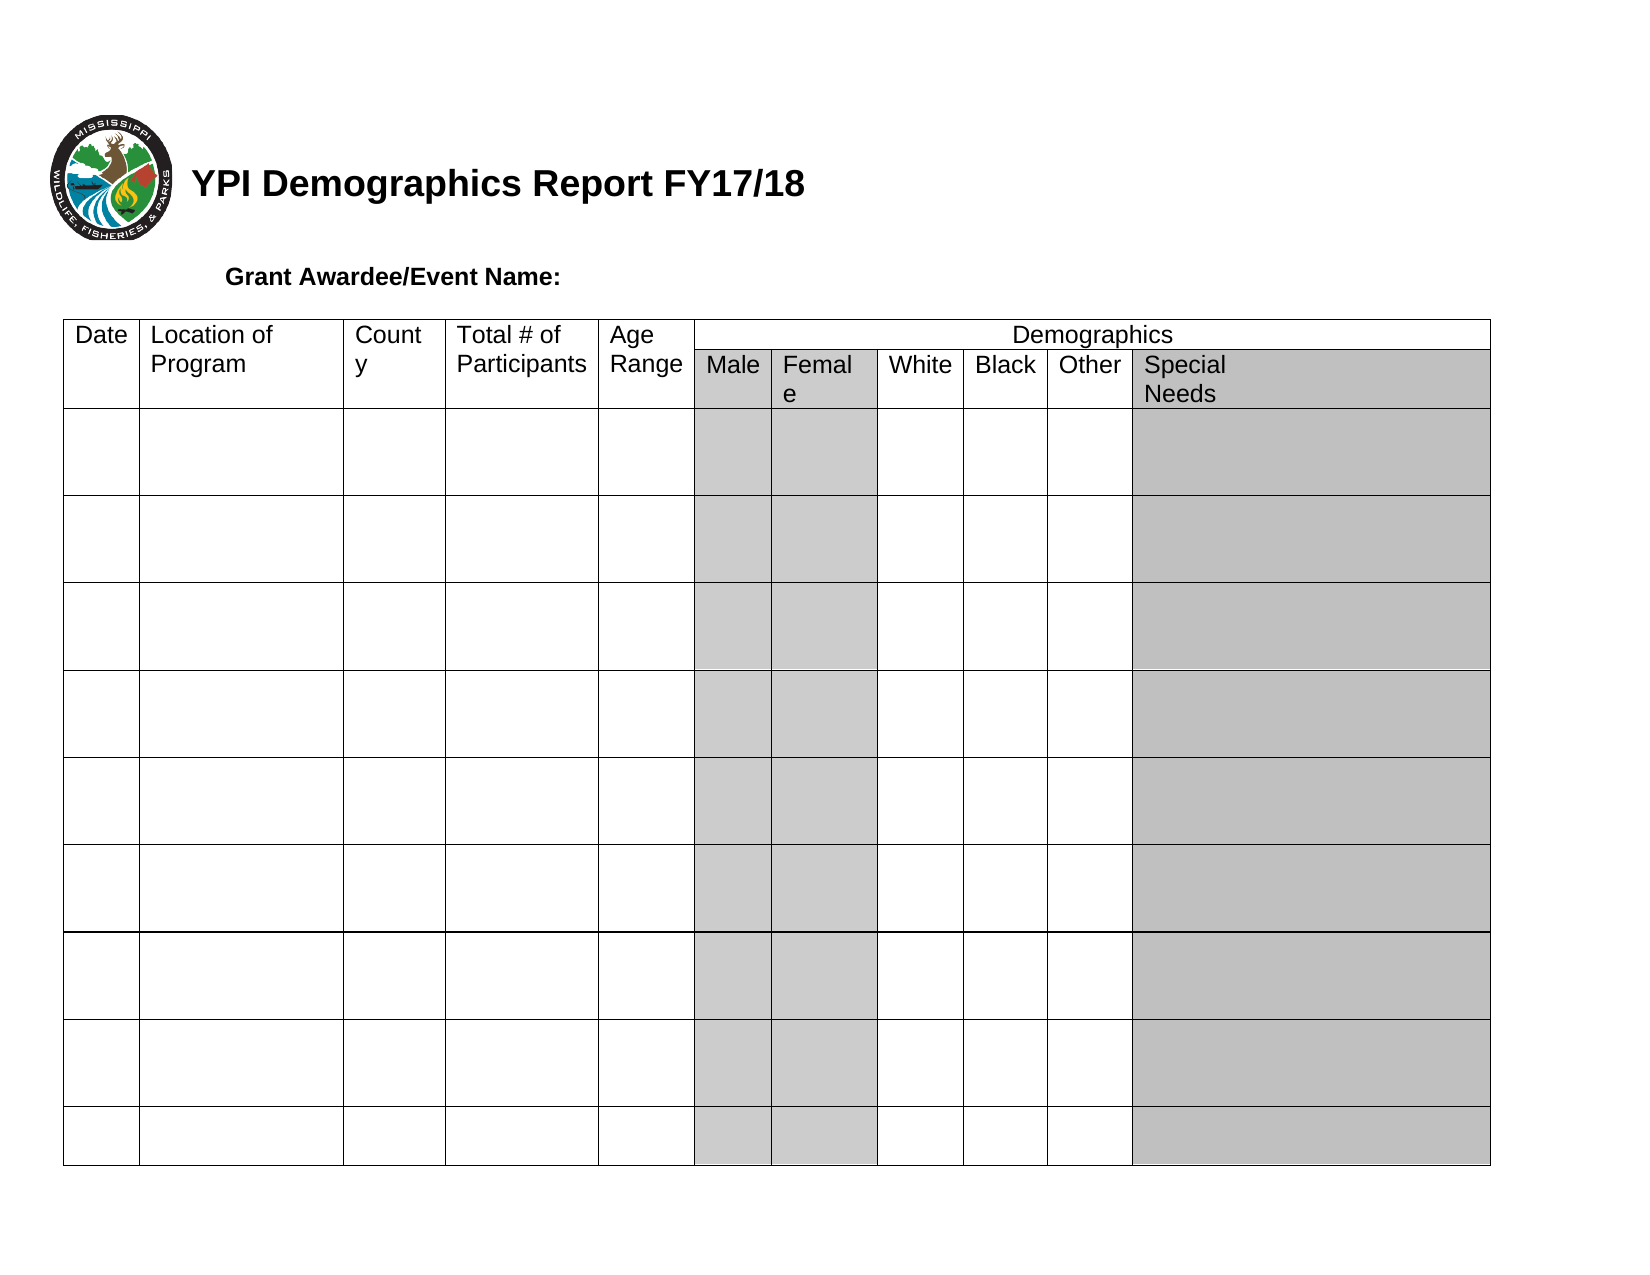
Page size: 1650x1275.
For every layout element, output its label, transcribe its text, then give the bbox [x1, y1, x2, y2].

table_cell [140, 758, 343, 844]
table_cell [599, 496, 694, 582]
table_cell [878, 671, 963, 757]
table_cell [772, 758, 877, 844]
table_cell [344, 845, 445, 931]
table_cell [599, 933, 694, 1019]
table_header County [344, 320, 445, 408]
text Grant Awardee/Event Name: [75, 262, 1575, 291]
table_cell [344, 583, 445, 669]
table_cell [140, 1107, 343, 1164]
table_header Location of Program [140, 320, 343, 408]
table_cell [599, 583, 694, 669]
table_cell [772, 671, 877, 757]
table_cell [1048, 845, 1132, 931]
table_cell [344, 409, 445, 495]
table_cell [695, 758, 771, 844]
table_cell [446, 1020, 598, 1106]
table_cell [446, 845, 598, 931]
table_cell [1048, 758, 1132, 844]
table_cell [1048, 1107, 1132, 1164]
table_header Age Range [599, 320, 694, 408]
table_cell [140, 845, 343, 931]
picture [50, 115, 173, 241]
table_cell [878, 1107, 963, 1164]
table_cell [695, 933, 771, 1019]
table_cell [446, 583, 598, 669]
table_cell [446, 409, 598, 495]
table_cell [772, 409, 877, 495]
table_cell [1133, 1107, 1490, 1164]
table_cell [964, 758, 1047, 844]
table_header Date [64, 320, 139, 408]
table_cell [964, 1107, 1047, 1164]
table_cell [344, 933, 445, 1019]
table_cell [140, 409, 343, 495]
table_cell [599, 1020, 694, 1106]
table_cell Special Needs [1133, 350, 1490, 408]
table_cell [878, 933, 963, 1019]
table_cell [64, 671, 139, 757]
table_cell [1133, 933, 1490, 1019]
table_cell [64, 758, 139, 844]
table_cell Female [772, 350, 877, 408]
table_cell [964, 933, 1047, 1019]
table_cell [140, 671, 343, 757]
table_header Demographics [695, 320, 1490, 349]
table_cell [140, 496, 343, 582]
table_cell [64, 1107, 139, 1164]
table_cell [695, 496, 771, 582]
table_cell [1133, 671, 1490, 757]
table_cell [1048, 583, 1132, 669]
table_cell [772, 1020, 877, 1106]
table_cell [1133, 845, 1490, 931]
table_cell [344, 496, 445, 582]
table_cell [599, 845, 694, 931]
table_cell [344, 1107, 445, 1164]
table_cell [64, 933, 139, 1019]
table_cell [1048, 671, 1132, 757]
table_cell [695, 409, 771, 495]
table_cell [64, 409, 139, 495]
table_cell [446, 496, 598, 582]
table_cell [695, 1107, 771, 1164]
table_cell [964, 409, 1047, 495]
table_cell [1048, 933, 1132, 1019]
table_cell [446, 1107, 598, 1164]
table_cell [695, 671, 771, 757]
table_cell [599, 1107, 694, 1164]
table_cell [772, 496, 877, 582]
table_cell [64, 1020, 139, 1106]
table_cell [772, 933, 877, 1019]
table_cell [446, 671, 598, 757]
table_cell [964, 583, 1047, 669]
table_cell [878, 758, 963, 844]
table_cell [446, 933, 598, 1019]
table_cell [344, 671, 445, 757]
table_cell [878, 1020, 963, 1106]
table_cell [964, 1020, 1047, 1106]
table_cell [64, 496, 139, 582]
table_cell [1133, 583, 1490, 669]
table_cell Black [964, 350, 1047, 408]
table_cell [878, 409, 963, 495]
table_cell [1048, 1020, 1132, 1106]
table_cell [1048, 409, 1132, 495]
text YPI Demographics Report FY17/18 [171, 161, 1575, 204]
table_cell [344, 1020, 445, 1106]
table_cell [1133, 496, 1490, 582]
table_cell [695, 1020, 771, 1106]
table_cell [772, 1107, 877, 1164]
table_cell [1133, 758, 1490, 844]
table_cell [140, 583, 343, 669]
table_cell [772, 845, 877, 931]
table_header Total # of Participants [446, 320, 598, 408]
table_cell [964, 845, 1047, 931]
table_cell [878, 496, 963, 582]
table_cell [964, 671, 1047, 757]
table_cell [64, 845, 139, 931]
table_cell [695, 583, 771, 669]
table_cell White [878, 350, 963, 408]
table_cell [695, 845, 771, 931]
table_cell [446, 758, 598, 844]
table_cell Other [1048, 350, 1132, 408]
table_cell [1133, 1020, 1490, 1106]
table_cell [1048, 496, 1132, 582]
table_cell [1133, 409, 1490, 495]
table_cell [140, 1020, 343, 1106]
table_cell [964, 496, 1047, 582]
table_cell [599, 671, 694, 757]
table_cell [64, 583, 139, 669]
table_cell [599, 409, 694, 495]
table_cell Male [695, 350, 771, 408]
table_cell [599, 758, 694, 844]
table_cell [878, 583, 963, 669]
table_cell [140, 933, 343, 1019]
table_cell [878, 845, 963, 931]
table_cell [772, 583, 877, 669]
table_cell [344, 758, 445, 844]
